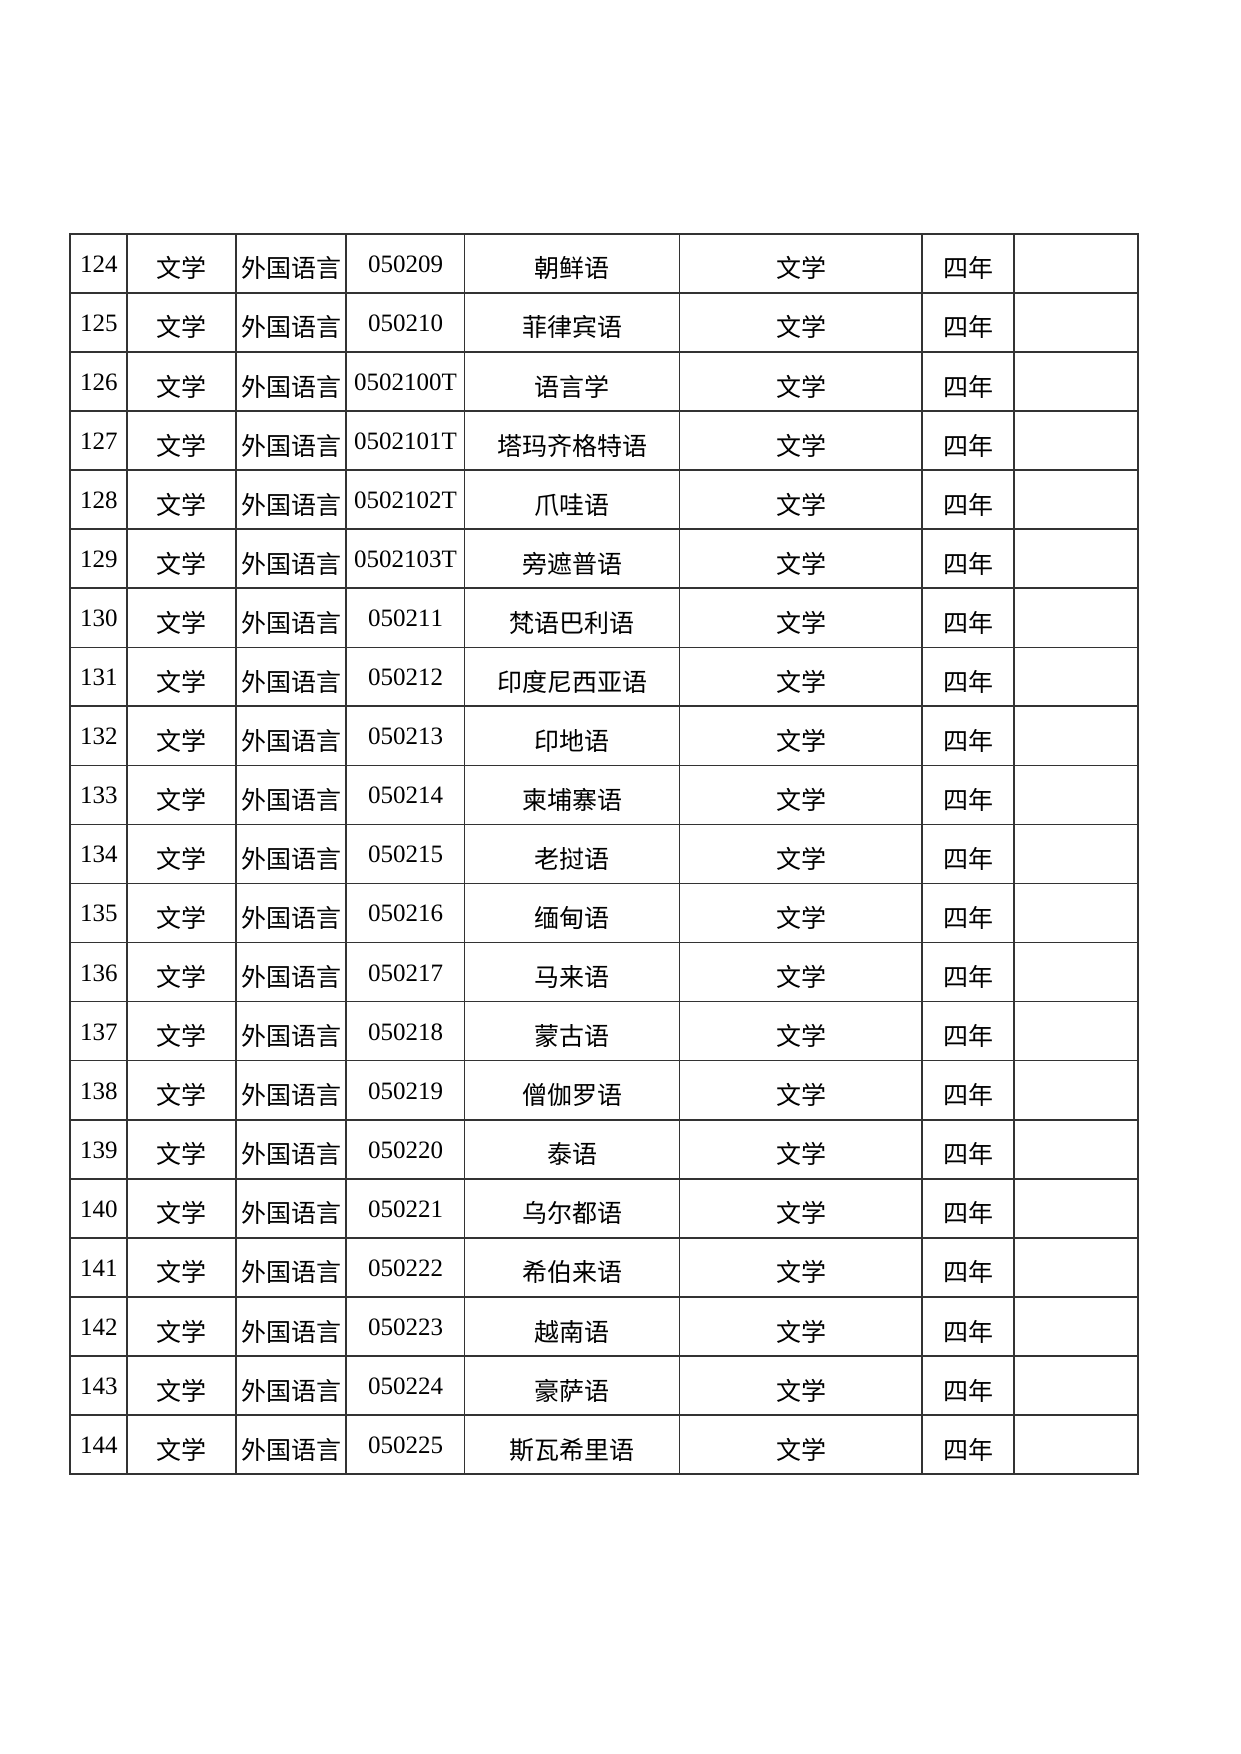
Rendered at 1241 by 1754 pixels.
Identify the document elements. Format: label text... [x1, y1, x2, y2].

table_cell 文学 [128, 943, 235, 1001]
table_cell 文学 [680, 1298, 921, 1355]
table_cell 127 [71, 412, 126, 469]
table_cell 文学 [128, 589, 235, 646]
table_cell 文学 [680, 1121, 921, 1178]
table_cell 文学 [680, 707, 921, 764]
table_cell 124 [71, 235, 126, 292]
table_cell 四年 [923, 1416, 1013, 1473]
table_cell 0502103T [347, 530, 464, 587]
table_cell [1015, 1298, 1137, 1355]
table_cell 外国语言文学类 [237, 766, 345, 823]
table_cell 文学 [128, 1121, 235, 1178]
table_cell 四年 [923, 1061, 1013, 1119]
table_cell 文学 [128, 884, 235, 942]
table_cell 马来语 [465, 943, 679, 1001]
table_cell 爪哇语 [465, 471, 679, 528]
table_cell 050223 [347, 1298, 464, 1355]
table_cell [1015, 943, 1137, 1001]
table_cell 外国语言文学类 [237, 1298, 345, 1355]
table_cell 文学 [128, 1298, 235, 1355]
table_cell 文学 [128, 766, 235, 823]
table_cell 050213 [347, 707, 464, 764]
table_cell 外国语言文学类 [237, 1180, 345, 1237]
table_cell 菲律宾语 [465, 294, 679, 351]
table_cell 柬埔寨语 [465, 766, 679, 823]
table_cell 143 [71, 1357, 126, 1414]
table_cell [1015, 884, 1137, 942]
table_cell [1015, 1239, 1137, 1296]
table_cell 外国语言文学类 [237, 884, 345, 942]
table_cell 050210 [347, 294, 464, 351]
table_cell 0502102T [347, 471, 464, 528]
table_cell 语言学 [465, 353, 679, 410]
table_cell 四年 [923, 471, 1013, 528]
table_cell 130 [71, 589, 126, 646]
table_cell 僧伽罗语 [465, 1061, 679, 1119]
table_cell [1015, 235, 1137, 292]
table_cell 050225 [347, 1416, 464, 1473]
table_cell 希伯来语 [465, 1239, 679, 1296]
table_cell 外国语言文学类 [237, 235, 345, 292]
table_cell [1015, 353, 1137, 410]
table_cell 文学 [128, 1180, 235, 1237]
table_cell [1015, 1002, 1137, 1060]
table_cell 0502101T [347, 412, 464, 469]
table_cell 文学 [680, 1239, 921, 1296]
table_cell [1015, 1357, 1137, 1414]
table_cell 旁遮普语 [465, 530, 679, 587]
table_cell 外国语言文学类 [237, 412, 345, 469]
table_cell [1015, 589, 1137, 646]
table_cell 文学 [680, 1180, 921, 1237]
table_cell 文学 [680, 353, 921, 410]
table_cell 文学 [680, 1061, 921, 1119]
table_cell 134 [71, 825, 126, 883]
table_cell 老挝语 [465, 825, 679, 883]
table_cell 132 [71, 707, 126, 764]
table_cell 文学 [128, 412, 235, 469]
table_cell 050222 [347, 1239, 464, 1296]
table_cell 文学 [128, 235, 235, 292]
table_cell 144 [71, 1416, 126, 1473]
table_cell 050218 [347, 1002, 464, 1060]
table_cell 文学 [128, 294, 235, 351]
table_cell 梵语巴利语 [465, 589, 679, 646]
table_cell [1015, 530, 1137, 587]
table_cell 050212 [347, 648, 464, 705]
table_cell 朝鲜语 [465, 235, 679, 292]
table_cell 斯瓦希里语 [465, 1416, 679, 1473]
table_cell 外国语言文学类 [237, 1357, 345, 1414]
table_cell 四年 [923, 1357, 1013, 1414]
table_cell [1015, 825, 1137, 883]
table_cell 外国语言文学类 [237, 294, 345, 351]
table_cell 蒙古语 [465, 1002, 679, 1060]
table_cell 文学 [128, 707, 235, 764]
table_cell 文学 [128, 1416, 235, 1473]
table_cell 乌尔都语 [465, 1180, 679, 1237]
table_cell 外国语言文学类 [237, 1121, 345, 1178]
table_cell 外国语言文学类 [237, 353, 345, 410]
table_cell 131 [71, 648, 126, 705]
table_cell 文学 [128, 530, 235, 587]
table_cell 文学 [680, 412, 921, 469]
table_cell 四年 [923, 1180, 1013, 1237]
table_cell 缅甸语 [465, 884, 679, 942]
table_cell 四年 [923, 707, 1013, 764]
table_cell 050217 [347, 943, 464, 1001]
table_cell 050209 [347, 235, 464, 292]
table_cell [1015, 412, 1137, 469]
table_cell 050215 [347, 825, 464, 883]
table_cell 142 [71, 1298, 126, 1355]
table_cell 141 [71, 1239, 126, 1296]
table_cell 四年 [923, 589, 1013, 646]
table_cell 外国语言文学类 [237, 589, 345, 646]
table_cell 外国语言文学类 [237, 825, 345, 883]
table_cell 四年 [923, 530, 1013, 587]
table_cell 文学 [128, 1239, 235, 1296]
table_cell 136 [71, 943, 126, 1001]
table_cell 文学 [680, 1357, 921, 1414]
table_cell 外国语言文学类 [237, 530, 345, 587]
table_cell 文学 [680, 825, 921, 883]
table_cell 050221 [347, 1180, 464, 1237]
table_cell 文学 [680, 589, 921, 646]
table_cell 印度尼西亚语 [465, 648, 679, 705]
table_cell 外国语言文学类 [237, 648, 345, 705]
table_cell 文学 [128, 648, 235, 705]
table_cell 四年 [923, 1298, 1013, 1355]
table_cell 文学 [128, 825, 235, 883]
table_cell 文学 [128, 1357, 235, 1414]
table_cell 文学 [680, 1002, 921, 1060]
table_cell [1015, 648, 1137, 705]
table_cell 135 [71, 884, 126, 942]
table_cell 文学 [680, 766, 921, 823]
table_cell 137 [71, 1002, 126, 1060]
table_cell [1015, 1061, 1137, 1119]
table_cell 四年 [923, 1002, 1013, 1060]
table_cell 四年 [923, 1121, 1013, 1178]
table_cell 越南语 [465, 1298, 679, 1355]
table_cell 140 [71, 1180, 126, 1237]
table_cell 文学 [680, 294, 921, 351]
table_cell 文学 [680, 648, 921, 705]
table_cell 四年 [923, 294, 1013, 351]
table_cell 塔玛齐格特语 [465, 412, 679, 469]
table_cell 125 [71, 294, 126, 351]
table_cell [1015, 1121, 1137, 1178]
table_cell 印地语 [465, 707, 679, 764]
table_cell [1015, 707, 1137, 764]
table_cell [1015, 294, 1137, 351]
table_cell 豪萨语 [465, 1357, 679, 1414]
table_cell 四年 [923, 943, 1013, 1001]
table_cell 050220 [347, 1121, 464, 1178]
table_cell 外国语言文学类 [237, 707, 345, 764]
table_cell 四年 [923, 1239, 1013, 1296]
table_cell 文学 [680, 530, 921, 587]
table_cell 四年 [923, 884, 1013, 942]
table_cell 050216 [347, 884, 464, 942]
table_cell 文学 [680, 884, 921, 942]
table_cell 泰语 [465, 1121, 679, 1178]
table_cell 外国语言文学类 [237, 943, 345, 1001]
table_cell [1015, 471, 1137, 528]
table_cell 文学 [680, 235, 921, 292]
table_cell 四年 [923, 648, 1013, 705]
table_cell 050219 [347, 1061, 464, 1119]
table_cell 文学 [128, 1061, 235, 1119]
table_cell 050211 [347, 589, 464, 646]
table_cell 050214 [347, 766, 464, 823]
table_cell 外国语言文学类 [237, 1061, 345, 1119]
table_cell 文学 [680, 471, 921, 528]
table_cell 四年 [923, 412, 1013, 469]
table_cell 文学 [128, 353, 235, 410]
table_cell [1015, 1416, 1137, 1473]
table_cell 外国语言文学类 [237, 1002, 345, 1060]
table_cell 四年 [923, 825, 1013, 883]
table_cell [1015, 766, 1137, 823]
table_cell 文学 [128, 1002, 235, 1060]
table_cell 文学 [680, 1416, 921, 1473]
table_cell 文学 [680, 943, 921, 1001]
table_cell 138 [71, 1061, 126, 1119]
table_cell 外国语言文学类 [237, 1239, 345, 1296]
table_cell 0502100T [347, 353, 464, 410]
table_cell [1015, 1180, 1137, 1237]
table_cell 133 [71, 766, 126, 823]
table_cell 050224 [347, 1357, 464, 1414]
table_cell 四年 [923, 766, 1013, 823]
table_cell 外国语言文学类 [237, 471, 345, 528]
table_cell 126 [71, 353, 126, 410]
table_cell 139 [71, 1121, 126, 1178]
table_cell 128 [71, 471, 126, 528]
table_cell 四年 [923, 353, 1013, 410]
table_cell 129 [71, 530, 126, 587]
table_cell 文学 [128, 471, 235, 528]
table_cell 四年 [923, 235, 1013, 292]
table_cell 外国语言文学类 [237, 1416, 345, 1473]
